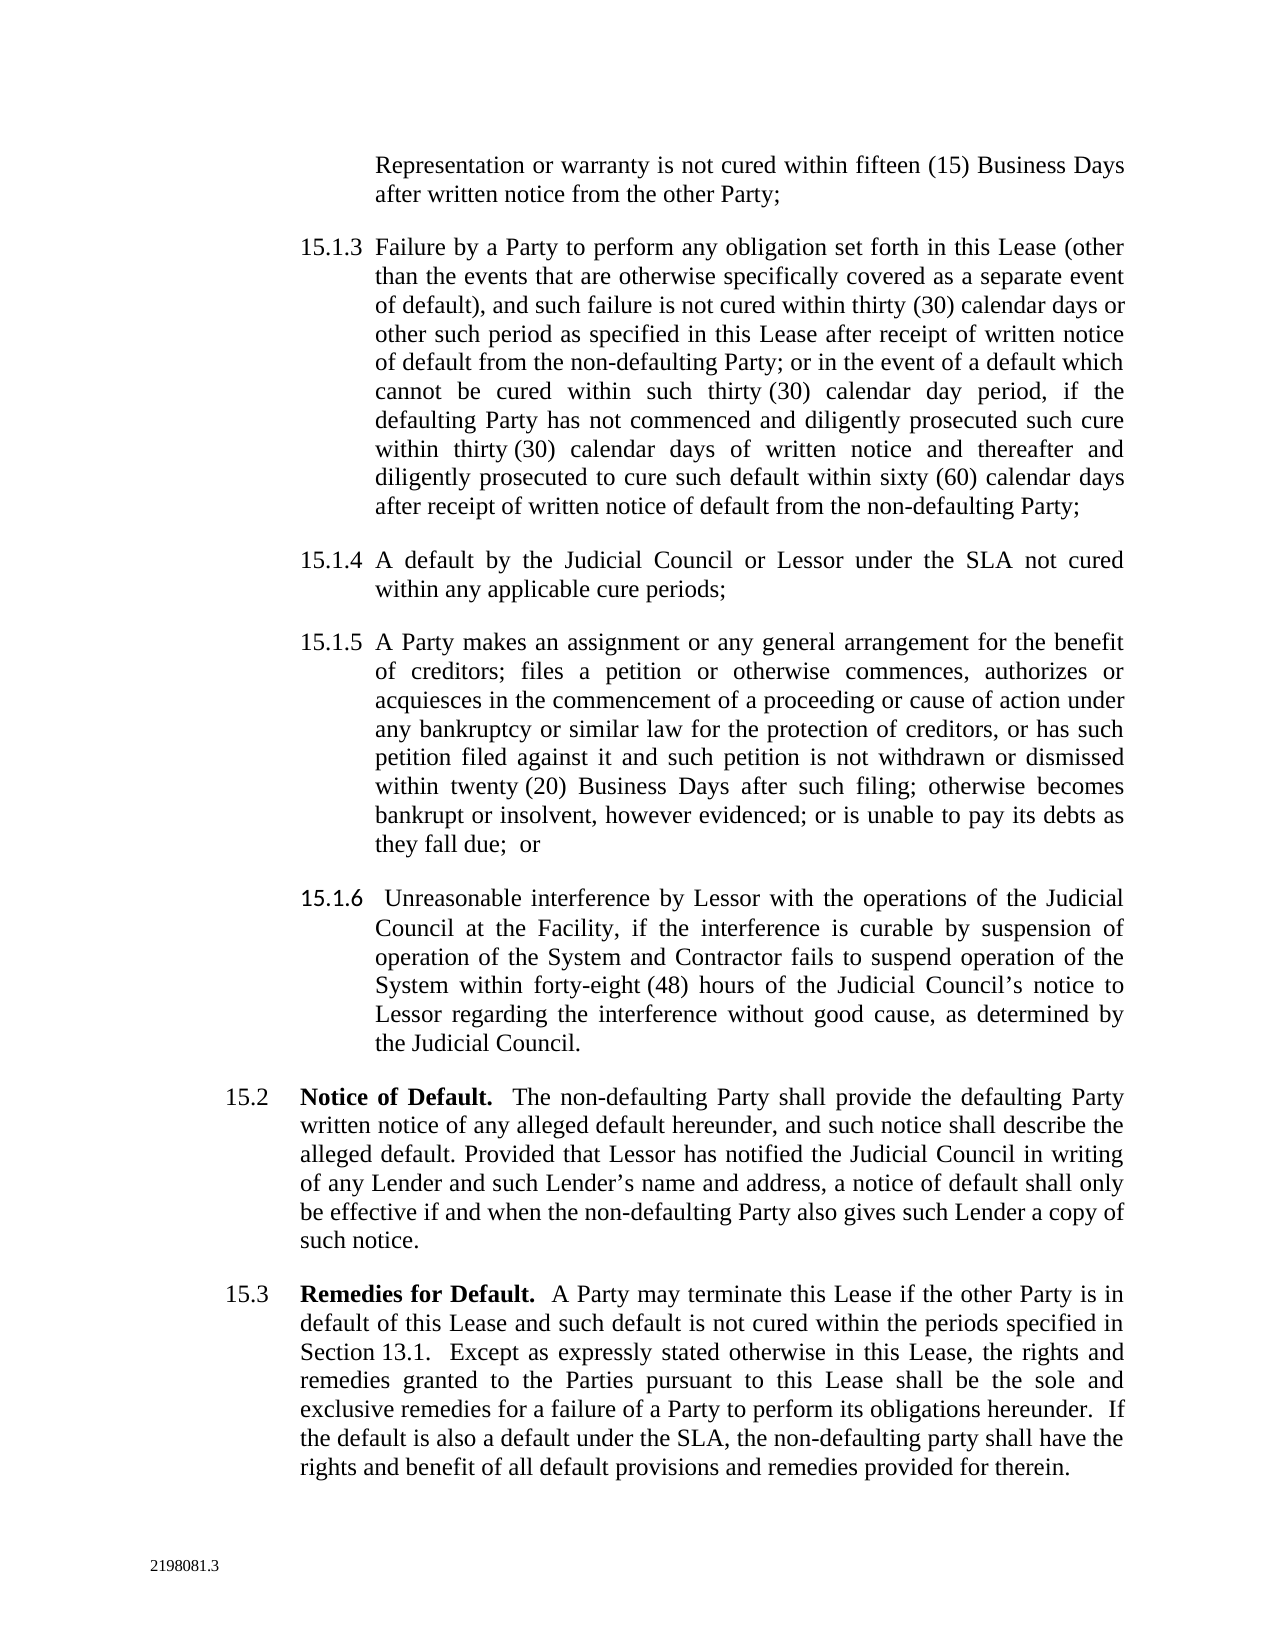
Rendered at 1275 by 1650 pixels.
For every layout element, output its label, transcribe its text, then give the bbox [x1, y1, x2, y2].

text Notice of Default. The non-defaulting Party shall provide the defaulting Party written notice of any alleged default hereunder, and such notice shall describe the alleged default. Provided that Lessor has notified the Judicial Council in writing of any Lender and such Lender’s name and address, a notice of default shall only be effective if and when the non-defaulting Party also gives such Lender a copy of such notice. [225, 1082, 1125, 1254]
text Unreasonable interference by Lessor with the operations of the Judicial Council at the Facility, if the interference is curable by suspension of operation of the System and Contractor fails to suspend operation of the System within forty-eight (48) hours of the Judicial Council’s notice to Lessor regarding the interference without good cause, as determined by the Judicial Council. [300, 882, 1125, 1057]
text A default by the Judicial Council or Lessor under the SLA not cured within any applicable cure periods; [300, 545, 1125, 602]
text Failure by a Party to perform any obligation set forth in this Lease (other than the events that are otherwise specifically covered as a separate event of default), and such failure is not cured within thirty (30) calendar days or other such period as specified in this Lease after receipt of written notice of default from the non-defaulting Party; or in the event of a default which cannot be cured within such thirty (30) calendar day period, if the defaulting Party has not commenced and diligently prosecuted such cure within thirty (30) calendar days of written notice and thereafter and diligently prosecuted to cure such default within sixty (60) calendar days after receipt of written notice of default from the non-defaulting Party; [300, 232, 1125, 520]
text A Party makes an assignment or any general arrangement for the benefit of creditors; files a petition or otherwise commences, authorizes or acquiesces in the commencement of a proceeding or cause of action under any bankruptcy or similar law for the protection of creditors, or has such petition filed against it and such petition is not withdrawn or dismissed within twenty (20) Business Days after such filing; otherwise becomes bankrupt or insolvent, however evidenced; or is unable to pay its debts as they fall due; or [300, 627, 1125, 857]
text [300, 150, 1125, 207]
text Remedies for Default. A Party may terminate this Lease if the other Party is in default of this Lease and such default is not cured within the periods specified in Section 13.1. Except as expressly stated otherwise in this Lease, the rights and remedies granted to the Parties pursuant to this Lease shall be the sole and exclusive remedies for a failure of a Party to perform its obligations hereunder. If the default is also a default under the SLA, the non-defaulting party shall have the rights and benefit of all default provisions and remedies provided for therein. [225, 1279, 1125, 1481]
